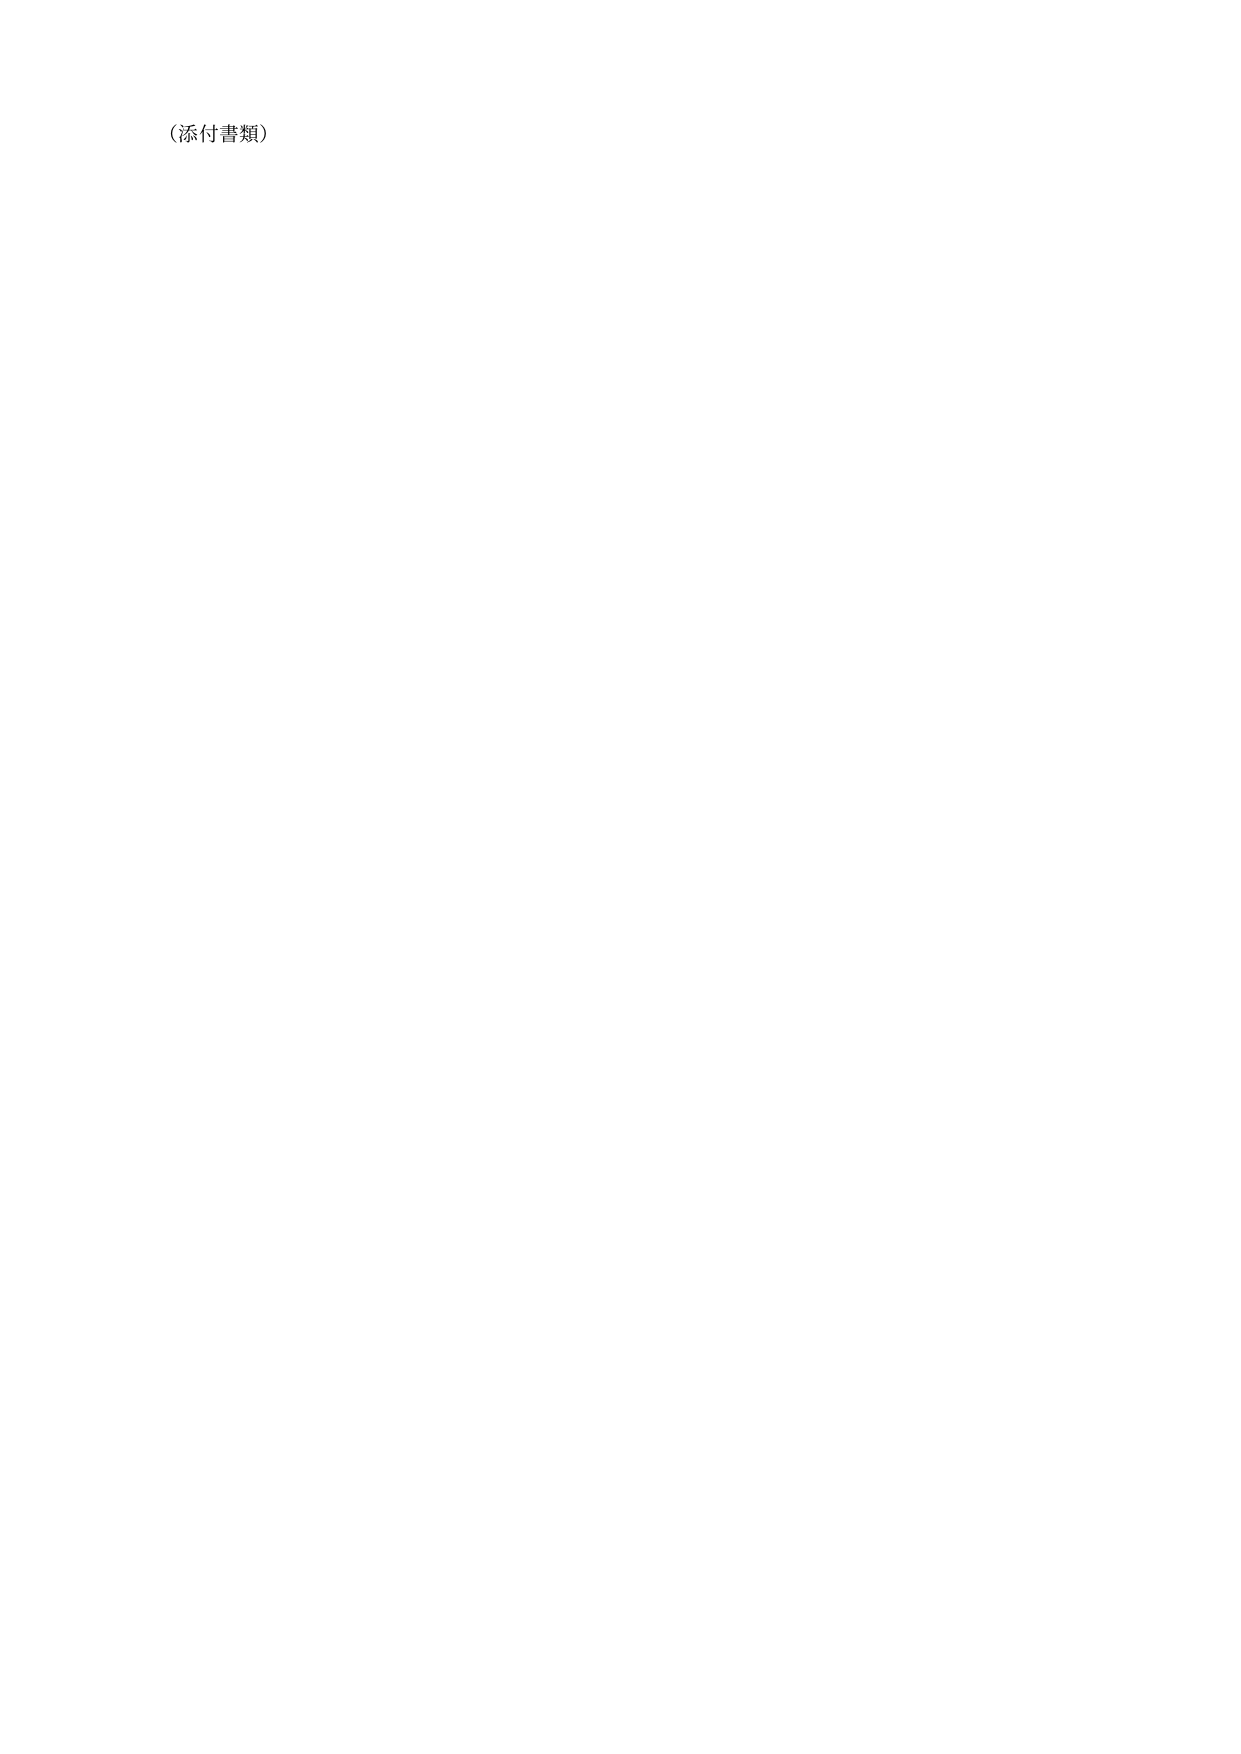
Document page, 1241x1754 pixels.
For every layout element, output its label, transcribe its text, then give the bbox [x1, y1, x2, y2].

text （添付書類） [148, 118, 1093, 147]
